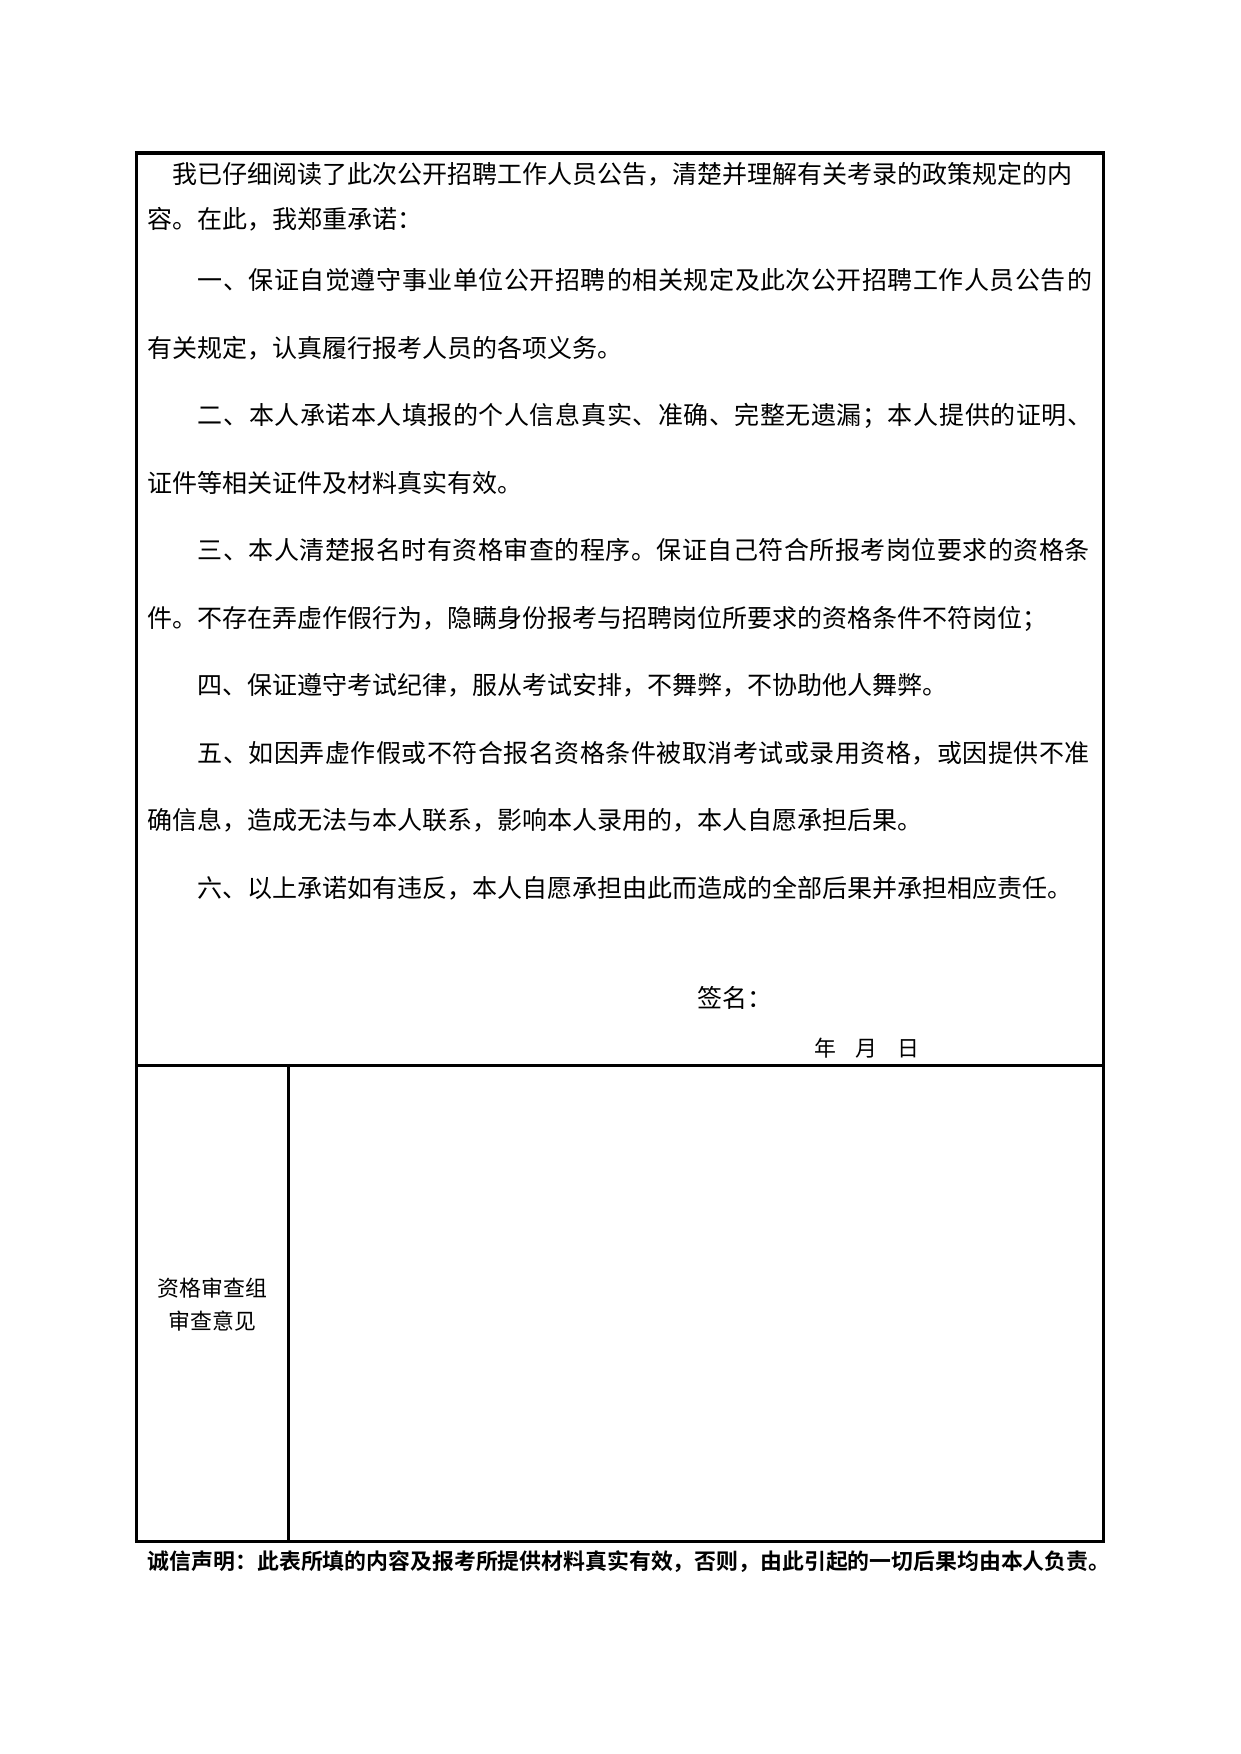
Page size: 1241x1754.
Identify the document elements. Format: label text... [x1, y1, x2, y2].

table_cell 资格审查组审查意见 [138, 1067, 287, 1539]
table_cell 我已仔细阅读了此次公开招聘工作人员公告，清楚并理解有关考录的政策规定的内容。在此，我郑重承诺： 一、保证自觉遵守事业单位公开招聘的相关规定及此次公开招聘工作人员公告的有关规定，认真履行报考人员的各项义务。 二、本人承诺本人填报的个人信息真实、准确、完整无遗漏；本人提供的证明、证件等相关证件及材料真实有效。 三、本人清楚报名时有资格审查的程序。保证自己符合所报考岗位要求的资格条件。不存在弄虚作假行为，隐瞒身份报考与招聘岗位所要求的资格条件不符岗位； 四、保证遵守考试纪律，服从考试安排，不舞弊，不协助他人舞弊。 五、如因弄虚作假或不符合报名资格条件被取消考试或录用资格，或因提供不准确信息，造成无法与本人联系，影响本人录用的，本人自愿承担后果。 六、以上承诺如有违反，本人自愿承担由此而造成的全部后果并承担相应责任。 签名： 年 月 日 [138, 155, 1102, 1064]
table_cell [290, 1067, 1102, 1539]
text 诚信声明：此表所填的内容及报考所提供材料真实有效，否则，由此引起的一切后果均由本人负责。 [148, 1543, 1134, 1576]
